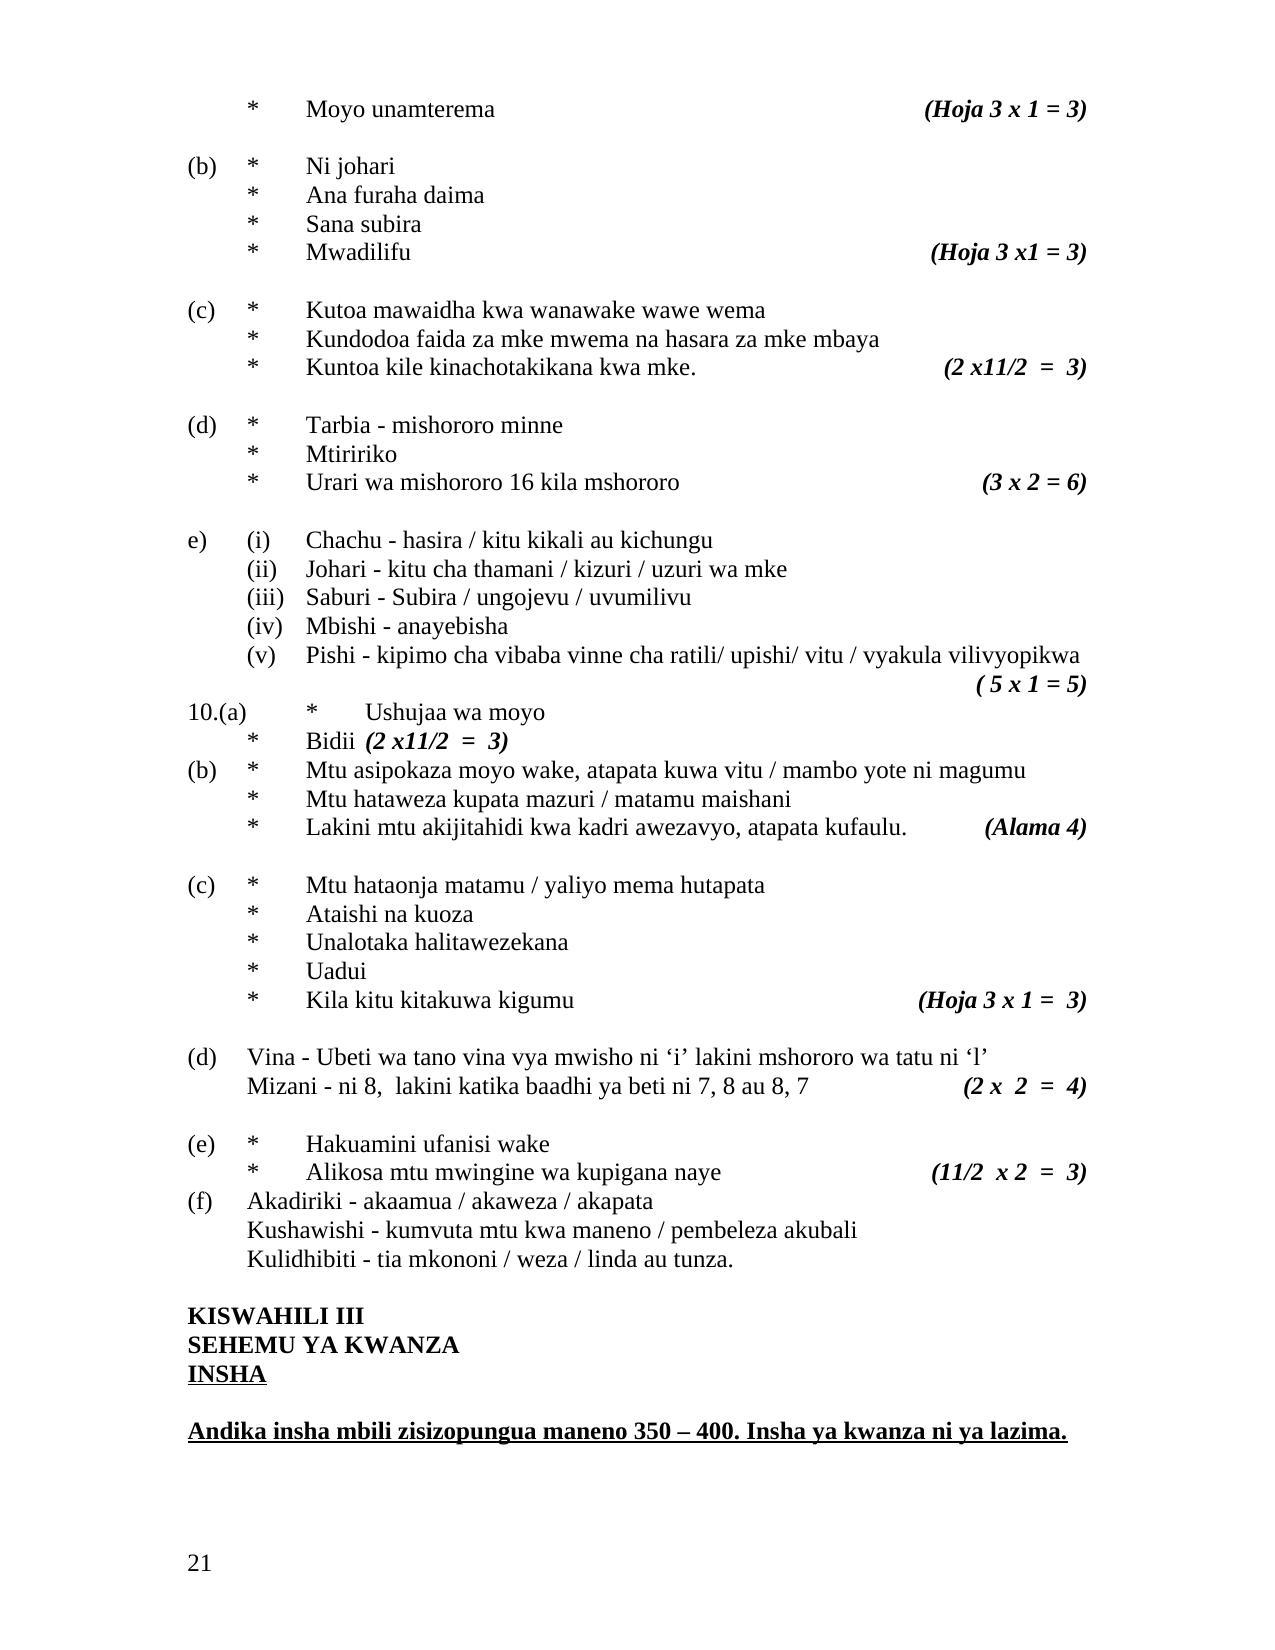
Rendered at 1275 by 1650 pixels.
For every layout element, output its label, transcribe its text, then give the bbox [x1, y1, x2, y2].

text * Bidii (2 x11/2 = 3) [187, 726, 1087, 755]
text INSHA [187, 1359, 1087, 1387]
text KISWAHILI III [187, 1301, 1087, 1330]
text (ii) Johari - kitu cha thamani / kizuri / uzuri wa mke [187, 554, 1087, 582]
text Kushawishi - kumvuta mtu kwa maneno / pembeleza akubali [187, 1215, 1087, 1244]
text * Mwadilifu (Hoja 3 x1 = 3) [187, 237, 1087, 266]
text * Urari wa mishororo 16 kila mshororo (3 x 2 = 6) [187, 467, 1087, 496]
text * Unalotaka halitawezekana [187, 927, 1087, 956]
text * Sana subira [187, 209, 1087, 237]
text (d) Vina - Ubeti wa tano vina vya mwisho ni ‘i’ lakini mshororo wa tatu ni ‘l’ [187, 1042, 1087, 1071]
text (b) * Ni johari [187, 151, 1087, 180]
text (e) * Hakuamini ufanisi wake [187, 1129, 1087, 1157]
text ( 5 x 1 = 5) [187, 669, 1087, 697]
text * Lakini mtu akijitahidi kwa kadri awezavyo, atapata kufaulu. (Alama 4) [187, 812, 1087, 841]
text (f) Akadiriki - akaamua / akaweza / akapata [187, 1186, 1087, 1215]
text * Mtu hataweza kupata mazuri / matamu maishani [187, 784, 1087, 812]
text * Kundodoa faida za mke mwema na hasara za mke mbaya [187, 324, 1087, 352]
text * Ana furaha daima [187, 180, 1087, 209]
text Kulidhibiti - tia mkononi / weza / linda au tunza. [187, 1244, 1087, 1272]
text Mizani - ni 8, lakini katika baadhi ya beti ni 7, 8 au 8, 7 (2 x 2 = 4) [187, 1071, 1087, 1100]
text (d) * Tarbia - mishororo minne [187, 410, 1087, 439]
text * Alikosa mtu mwingine wa kupigana naye (11/2 x 2 = 3) [187, 1157, 1087, 1186]
text (c) * Mtu hataonja matamu / yaliyo mema hutapata [187, 870, 1087, 899]
text * Kila kitu kitakuwa kigumu (Hoja 3 x 1 = 3) [187, 985, 1087, 1014]
text * Moyo unamterema (Hoja 3 x 1 = 3) [187, 94, 1087, 122]
text (v) Pishi - kipimo cha vibaba vinne cha ratili/ upishi/ vitu / vyakula vilivyopikwa [187, 640, 1087, 669]
text (b) * Mtu asipokaza moyo wake, atapata kuwa vitu / mambo yote ni magumu [187, 755, 1087, 784]
text 10.(a) * Ushujaa wa moyo [187, 697, 1087, 726]
text (iii) Saburi - Subira / ungojevu / uvumilivu [187, 582, 1087, 611]
text Andika insha mbili zisizopungua maneno 350 – 400. Insha ya kwanza ni ya lazima. [187, 1387, 1087, 1445]
text * Kuntoa kile kinachotakikana kwa mke. (2 x11/2 = 3) [187, 352, 1087, 381]
text (c) * Kutoa mawaidha kwa wanawake wawe wema [187, 295, 1087, 324]
text e) (i) Chachu - hasira / kitu kikali au kichungu [187, 525, 1087, 554]
text * Mtiririko [187, 439, 1087, 467]
text * Ataishi na kuoza [187, 899, 1087, 927]
text * Uadui [187, 956, 1087, 985]
text (iv) Mbishi - anayebisha [187, 611, 1087, 640]
text SEHEMU YA KWANZA [187, 1330, 1087, 1359]
